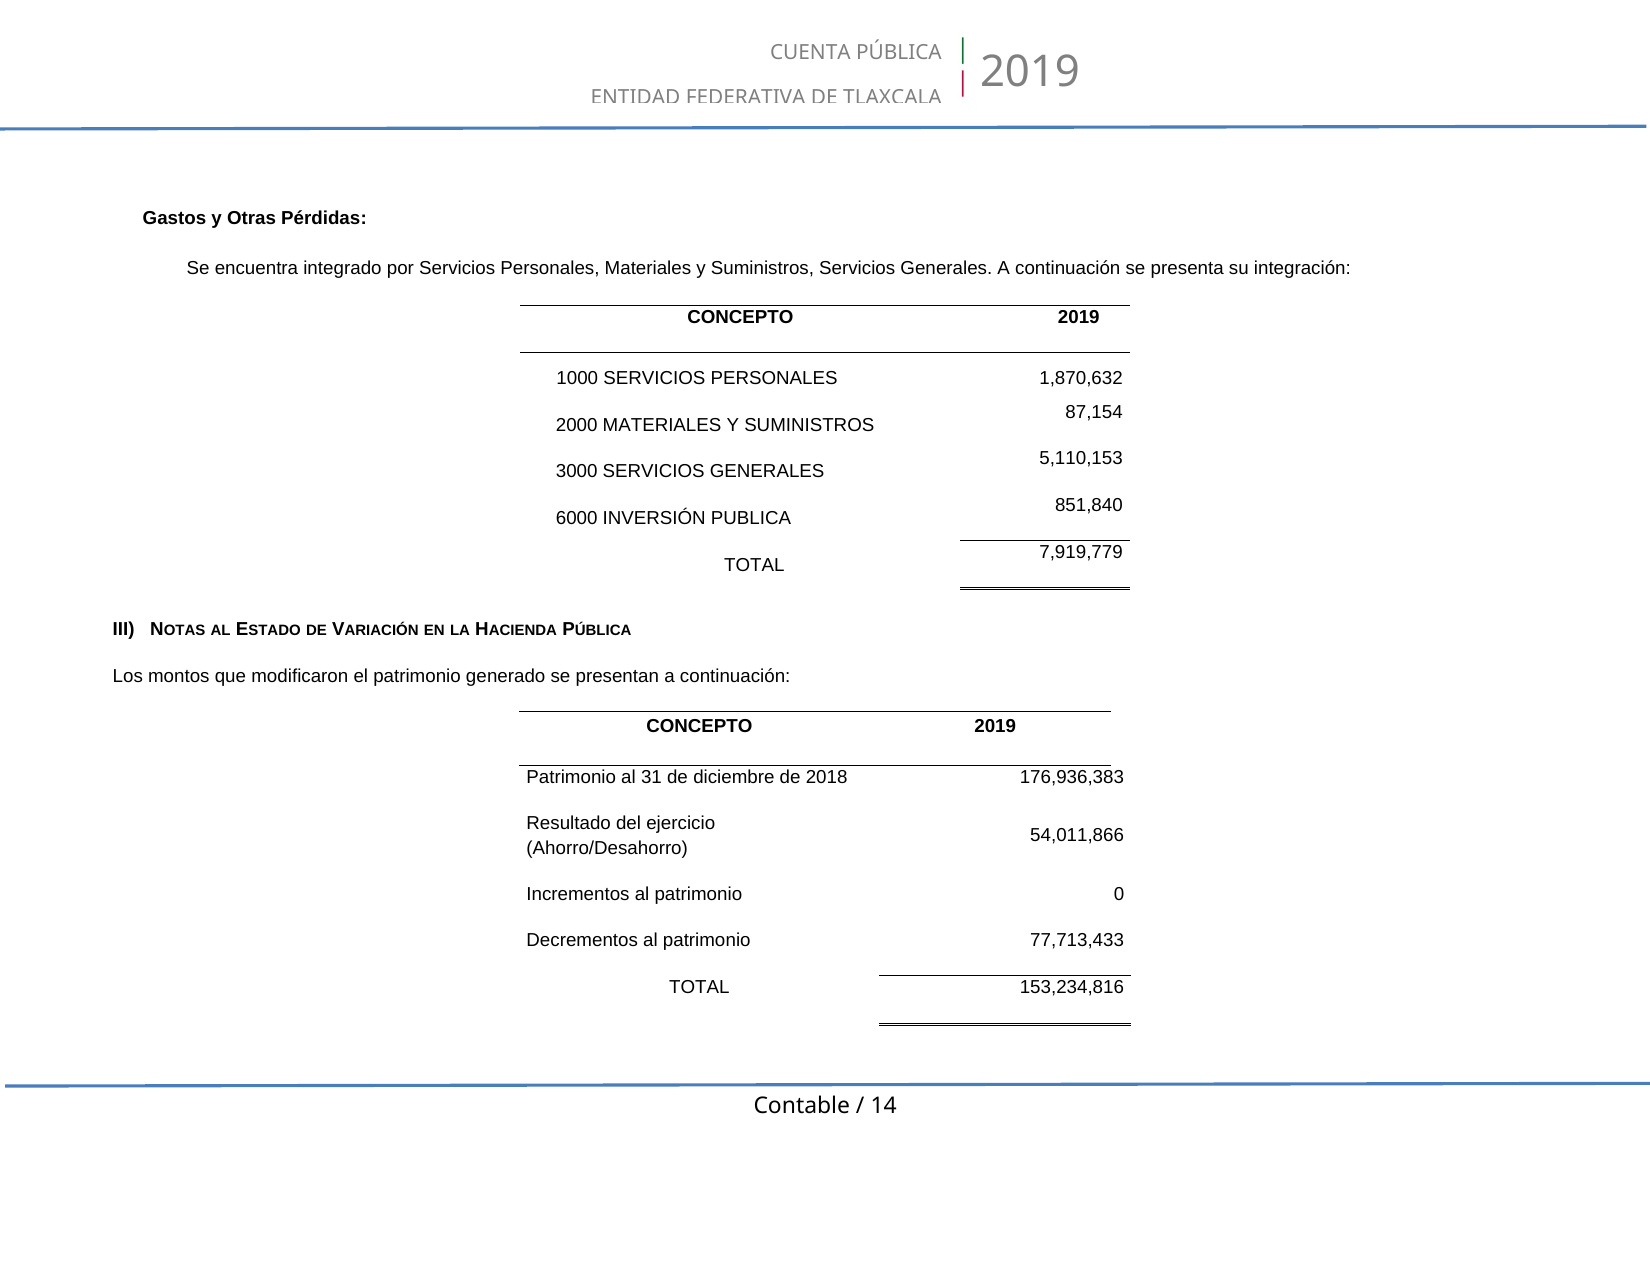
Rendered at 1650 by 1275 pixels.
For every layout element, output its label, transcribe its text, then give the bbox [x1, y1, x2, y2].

table_cell 3000 SERVICIOS GENERALES [520, 447, 960, 493]
text Los montos que modificaron el patrimonio generado se presentan a continuación: [112, 665, 1537, 687]
table_cell 851,840 [960, 494, 1130, 540]
table_cell 1,870,632 [960, 353, 1130, 401]
table_header 2019 [960, 306, 1130, 352]
table_cell 77,713,433 [879, 929, 1131, 975]
table_cell TOTAL [520, 540, 960, 587]
table_header CONCEPTO [519, 712, 879, 764]
table_cell 0 [879, 883, 1131, 929]
table_cell TOTAL [519, 975, 879, 1023]
table_cell Patrimonio al 31 de diciembre de 2018 [519, 766, 879, 812]
table_cell 2000 MATERIALES Y SUMINISTROS [520, 401, 960, 447]
table_cell Incrementos al patrimonio [519, 883, 879, 929]
picture [956, 28, 974, 100]
table_header CONCEPTO [520, 306, 960, 352]
table_cell 87,154 [960, 401, 1130, 447]
table_cell 5,110,153 [960, 447, 1130, 493]
table_cell 176,936,383 [879, 765, 1131, 812]
table_cell 153,234,816 [879, 976, 1131, 1023]
text III) Notas al Estado de Variación en la Hacienda Pública [112, 615, 1537, 640]
table_cell 1000 SERVICIOS PERSONALES [520, 353, 960, 401]
table_cell 54,011,866 [879, 812, 1131, 883]
table_cell Resultado del ejercicio (Ahorro/Desahorro) [519, 812, 879, 883]
table_header 2019 [879, 712, 1111, 764]
text Gastos y Otras Pérdidas: [142, 204, 1537, 229]
table_cell 7,919,779 [960, 541, 1130, 587]
table_cell Decrementos al patrimonio [519, 929, 879, 975]
table_cell 6000 INVERSIÓN PUBLICA [520, 494, 960, 540]
text Se encuentra integrado por Servicios Personales, Materiales y Suministros, Servicios Generales. A continuación se presenta su integración: [186, 254, 1537, 279]
